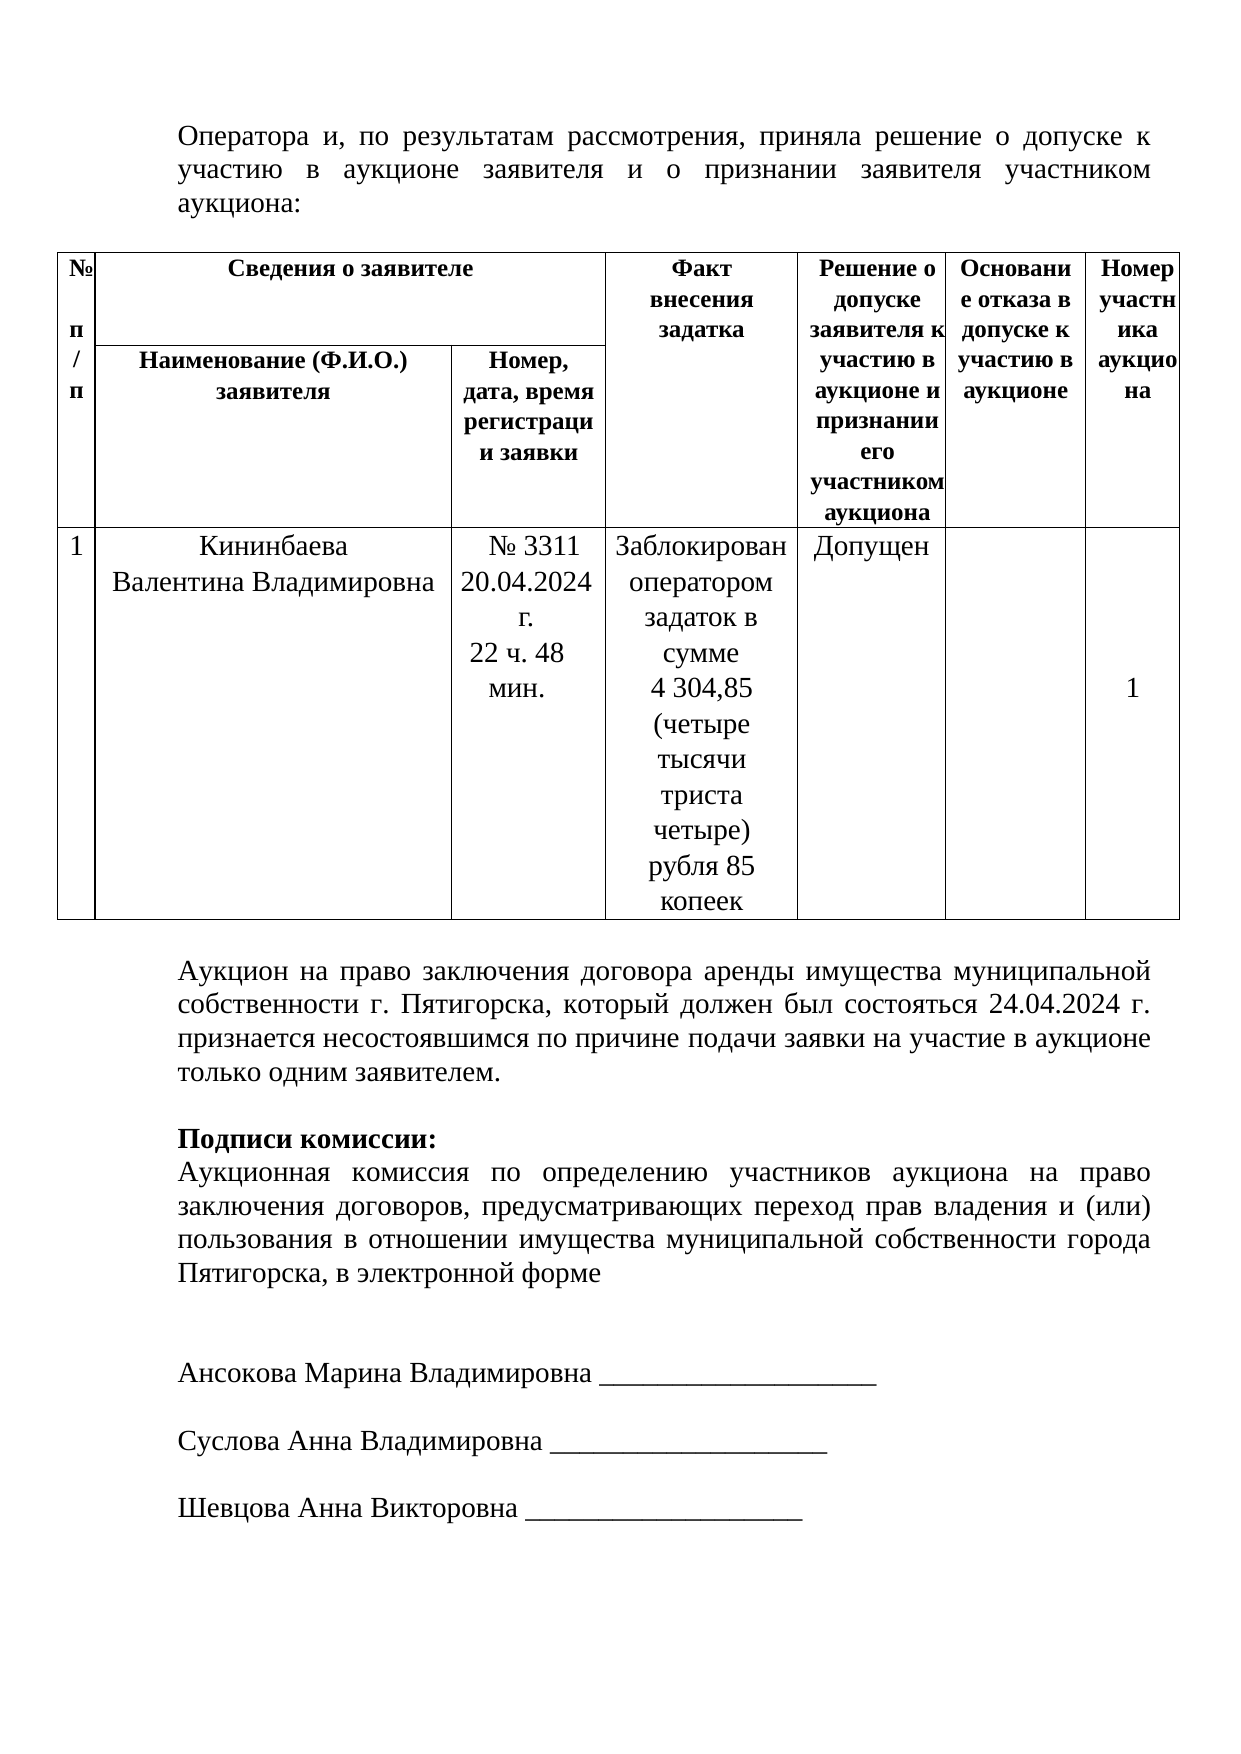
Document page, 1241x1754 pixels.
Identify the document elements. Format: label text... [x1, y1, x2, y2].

text Ансокова Марина Владимировна ___________________ [177, 1356, 1152, 1389]
text Подписи комиссии: [177, 1121, 1152, 1154]
table_cell Заблокирован оператором задаток в сумме 4 304,85 (четыре тысячи триста четыре) рубля 85 копеек [606, 528, 797, 918]
table_cell № 3311 20.04.2024 г. 22 ч. 48 мин. [452, 528, 605, 918]
table_header Решение о допуске заявителя к участию в аукционе и признании его участником аукциона [798, 253, 945, 527]
text Аукционная комиссия по определению участников аукциона на право заключения договоров, предусматривающих переход прав владения и (или) пользования в отношении имущества муниципальной собственности города Пятигорска, в электронной форме [177, 1154, 1152, 1288]
table_cell Допущен [798, 528, 945, 918]
table_cell 1 [58, 528, 94, 918]
text Аукцион на право заключения договора аренды имущества муниципальной собственности г. Пятигорска, который должен был состояться 24.04.2024 г. признается несостоявшимся по причине подачи заявки на участие в аукционе только одним заявителем. [177, 953, 1152, 1087]
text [177, 118, 1152, 219]
table_header Номер участника аукциона [1086, 253, 1179, 527]
text Суслова Анна Владимировна ___________________ [177, 1423, 1152, 1456]
table_cell 1 [1086, 528, 1179, 918]
table_header Сведения о заявителе [96, 253, 605, 344]
table_cell Наименование (Ф.И.О.) заявителя [96, 346, 451, 527]
table_cell [946, 528, 1085, 918]
table_header Основание отказа в допуске к участию в аукционе [946, 253, 1085, 527]
table_cell Номер, дата, время регистрации заявки [452, 346, 605, 527]
table_cell Кининбаева Валентина Владимировна [96, 528, 451, 918]
table_header Факт внесения задатка [606, 253, 797, 527]
table_header № п/п [58, 253, 94, 527]
text Шевцова Анна Викторовна ___________________ [177, 1490, 1152, 1523]
